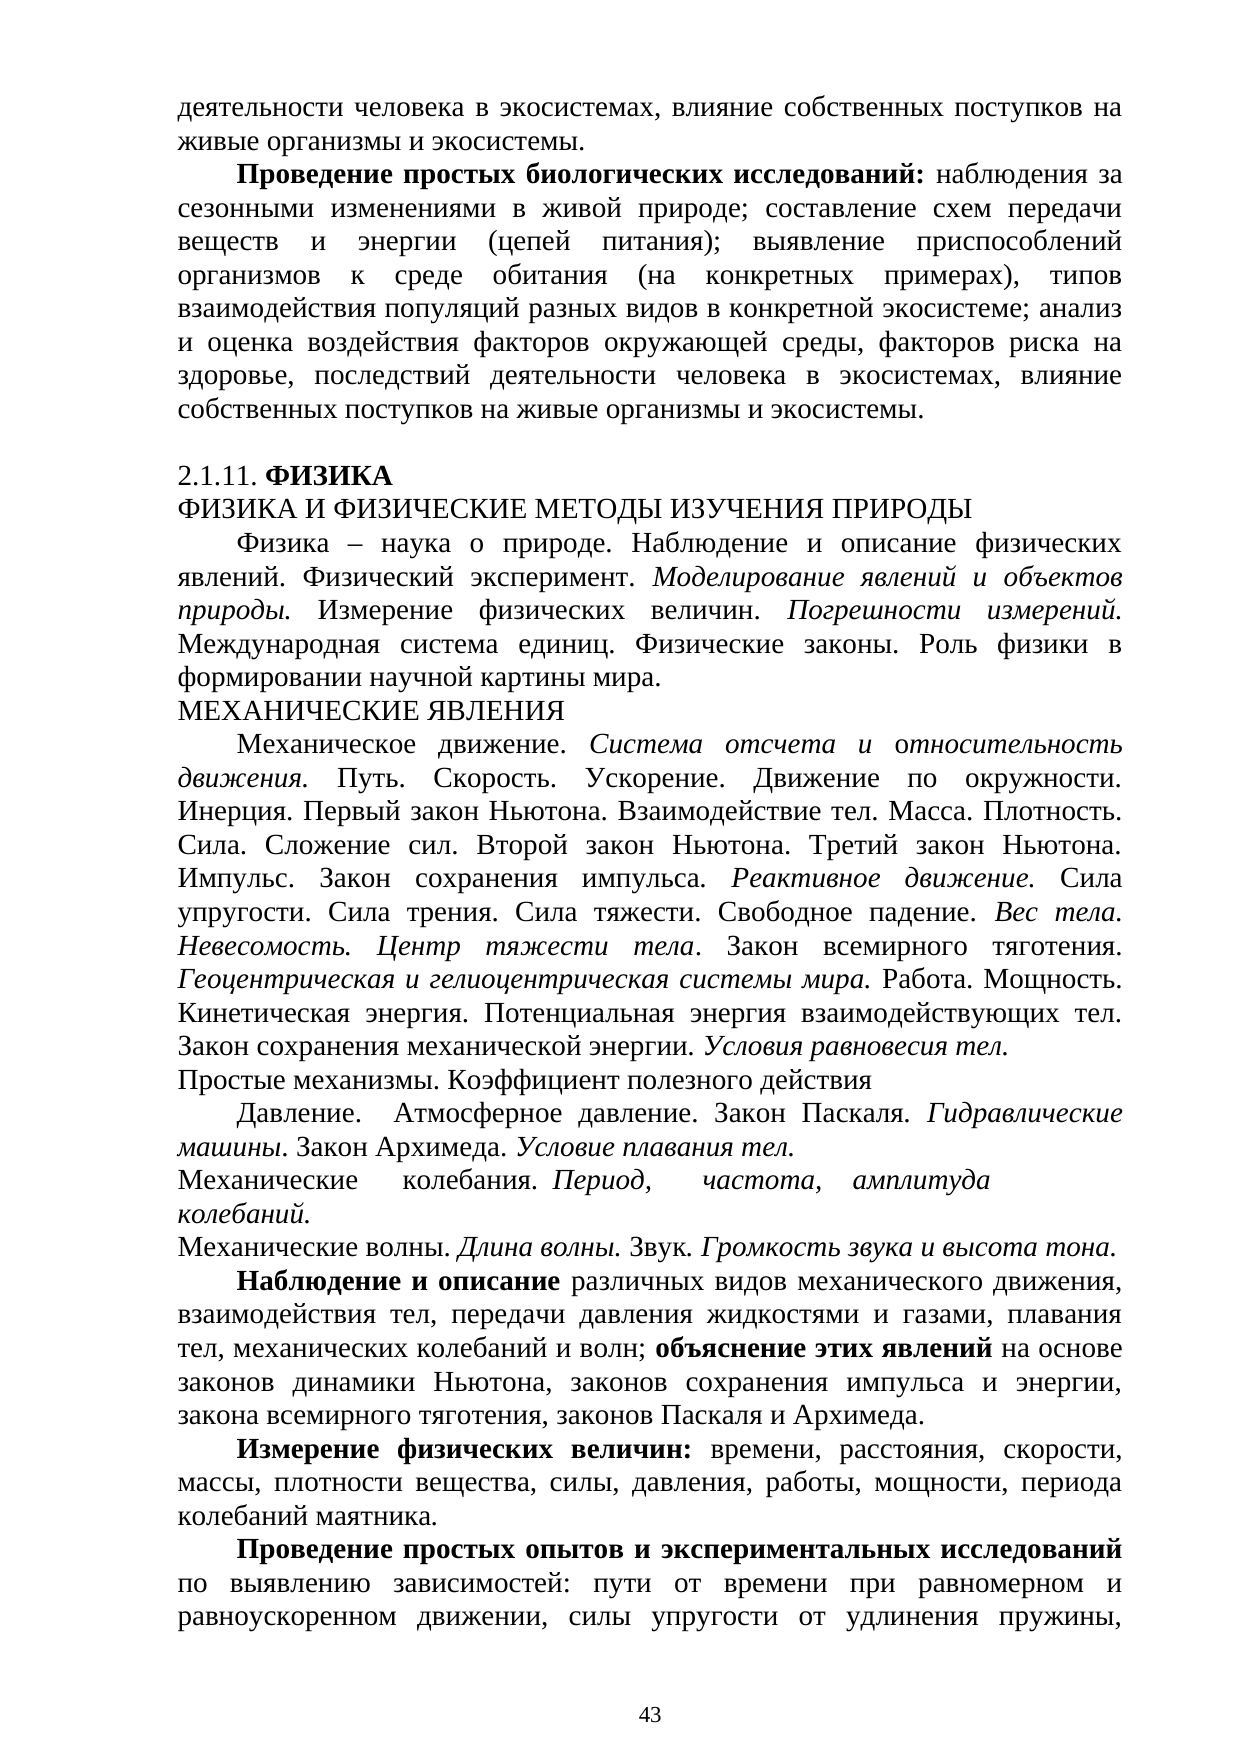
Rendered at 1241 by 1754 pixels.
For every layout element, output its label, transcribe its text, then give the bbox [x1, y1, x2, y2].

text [177, 1531, 1123, 1632]
text МЕХАНИЧЕСКИЕ ЯВЛЕНИЯ [177, 693, 1123, 726]
text Механическое движение. Система отсчета и относительность движения. Путь. Скорость. Ускорение. Движение по окружности. Инерция. Первый закон Ньютона. Взаимодействие тел. Масса. Плотность. Сила. Сложение сил. Второй закон Ньютона. Третий закон Ньютона. Импульс. Закон сохранения импульса. Реактивное движение. Сила упругости. Сила трения. Сила тяжести. Свободное падение. Вес тела. Невесомость. Центр тяжести тела. Закон всемирного тяготения. Геоцентрическая и гелиоцентрическая системы мира. Работа. Мощность. Кинетическая энергия. Потенциальная энергия взаимодействующих тел. Закон сохранения механической энергии. Условия равновесия тел. [177, 726, 1123, 1062]
text ФИЗИКА И ФИЗИЧЕСКИЕ МЕТОДЫ ИЗУЧЕНИЯ ПРИРОДЫ [177, 492, 1123, 525]
text Механические волны. Длина волны. Звук. Громкость звука и высота тона. [177, 1229, 1123, 1263]
text Давление. Атмосферное давление. Закон Паскаля. Гидравлические машины. Закон Архимеда. Условие плавания тел. [177, 1095, 1123, 1162]
text Наблюдение и описание различных видов механического движения, взаимодействия тел, передачи давления жидкостями и газами, плавания тел, механических колебаний и волн; объяснение этих явлений на основе законов динамики Ньютона, законов сохранения импульса и энергии, закона всемирного тяготения, законов Паскаля и Архимеда. [177, 1263, 1123, 1431]
text Проведение простых биологических исследований: наблюдения за сезонными изменениями в живой природе; составление схем передачи веществ и энергии (цепей питания); выявление приспособлений организмов к среде обитания (на конкретных примерах), типов взаимодействия популяций разных видов в конкретной экосистеме; анализ и оценка воздействия факторов окружающей среды, факторов риска на здоровье, последствий деятельности человека в экосистемах, влияние собственных поступков на живые организмы и экосистемы. [177, 156, 1123, 424]
text 2.1.11. ФИЗИКА [177, 458, 1123, 492]
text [177, 89, 1123, 156]
text Физика – наука о природе. Наблюдение и описание физических явлений. Физический эксперимент. Моделирование явлений и объектов природы. Измерение физических величин. Погрешности измерений. Международная система единиц. Физические законы. Роль физики в формировании научной картины мира. [177, 525, 1123, 693]
text Измерение физических величин: времени, расстояния, скорости, массы, плотности вещества, силы, давления, работы, мощности, периода колебаний маятника. [177, 1431, 1123, 1531]
text Простые механизмы. Коэффициент полезного действия [177, 1062, 1123, 1095]
text Механические колебания. Период, частота, амплитуда колебаний. [177, 1162, 1123, 1229]
